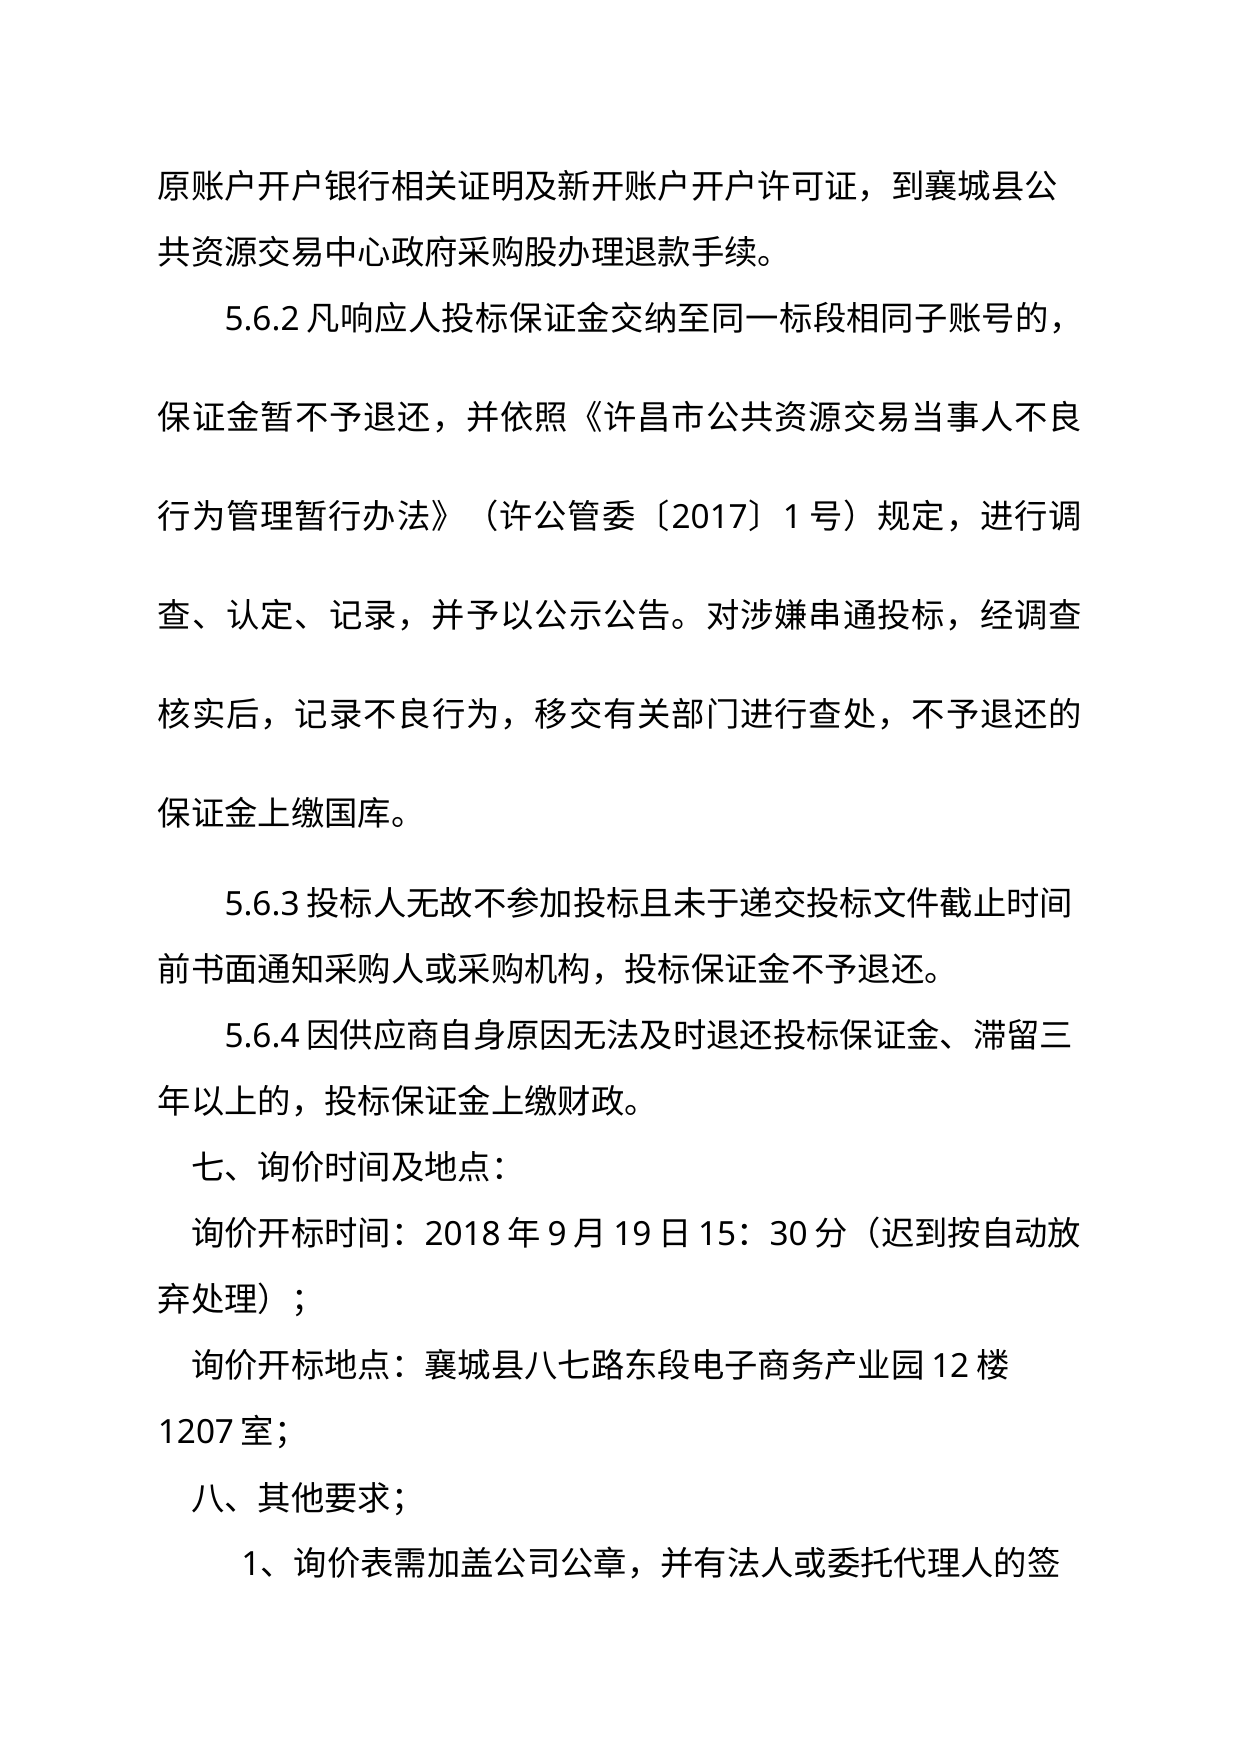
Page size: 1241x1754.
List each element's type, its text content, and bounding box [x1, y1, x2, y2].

text 5.6.2凡响应人投标保证金交纳至同一标段相同子账号的，保证金暂不予退还，并依照《许昌市公共资源交易当事人不良行为管理暂行办法》（许公管委〔2017〕1号）规定，进行调查、认定、记录，并予以公示公告。对涉嫌串通投标，经调查核实后，记录不良行为，移交有关部门进行查处，不予退还的保证金上缴国库。 [158, 283, 1082, 844]
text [158, 1528, 1082, 1594]
text 七、询价时间及地点： [158, 1132, 1082, 1198]
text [158, 151, 1082, 283]
text 5.6.4因供应商自身原因无法及时退还投标保证金、滞留三年以上的，投标保证金上缴财政。 [158, 1000, 1082, 1132]
text 询价开标时间：2018年9月19日15：30分（迟到按自动放弃处理）； [158, 1198, 1082, 1330]
text 八、其他要求； [158, 1462, 1082, 1528]
text 5.6.3投标人无故不参加投标且未于递交投标文件截止时间前书面通知采购人或采购机构，投标保证金不予退还。 [158, 868, 1082, 1000]
text 询价开标地点：襄城县八七路东段电子商务产业园12楼1207室； [158, 1330, 1082, 1462]
